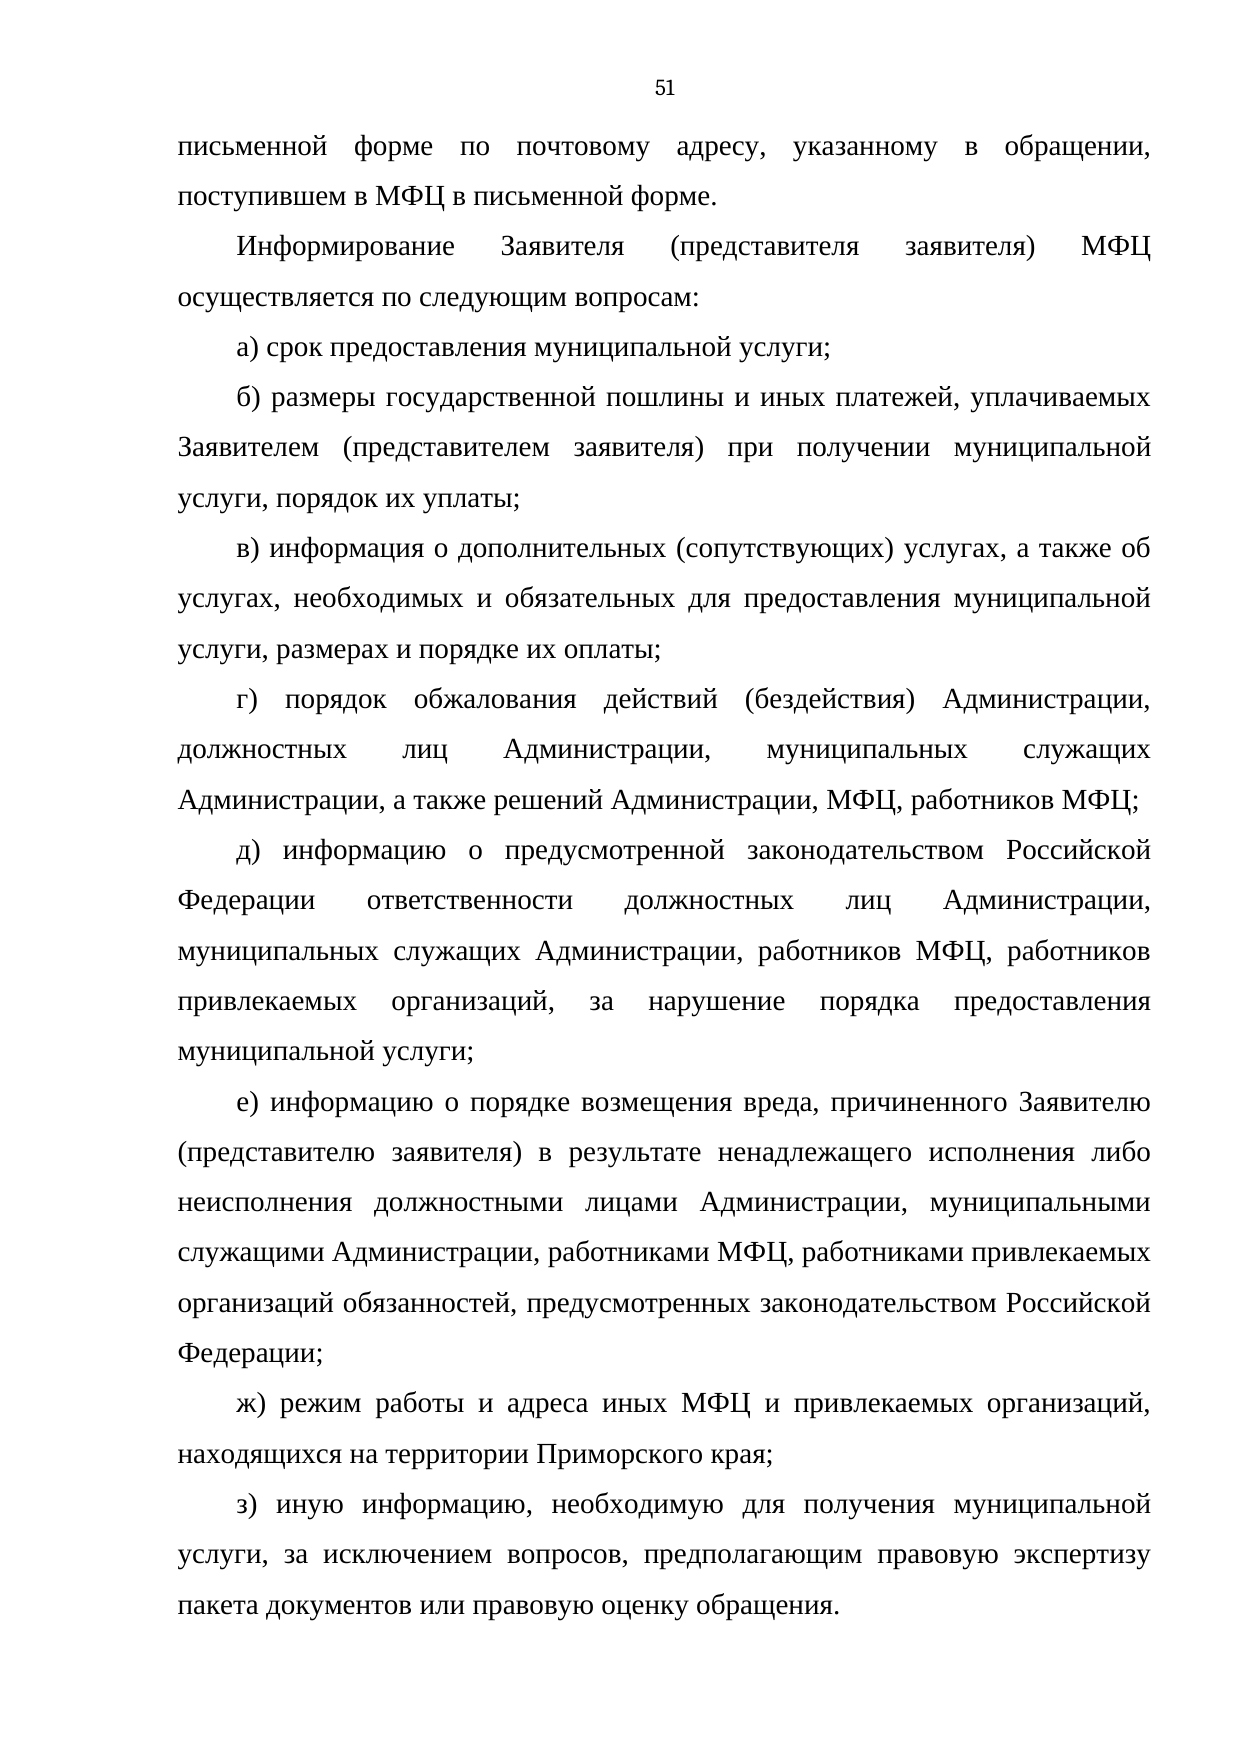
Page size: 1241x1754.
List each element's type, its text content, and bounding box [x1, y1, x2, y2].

text ж) режим работы и адреса иных МФЦ и привлекаемых организаций, находящихся на территории Приморского края; [177, 1386, 1152, 1469]
text д) информацию о предусмотренной законодательством Российской Федерации ответственности должностных лиц Администрации, муниципальных служащих Администрации, работников МФЦ, работников привлекаемых организаций, за нарушение порядка предоставления муниципальной услуги; [177, 832, 1152, 1067]
text в) информация о дополнительных (сопутствующих) услугах, а также об услугах, необходимых и обязательных для предоставления муниципальной услуги, размерах и порядке их оплаты; [177, 530, 1152, 664]
text е) информацию о порядке возмещения вреда, причиненного Заявителю (представителю заявителя) в результате ненадлежащего исполнения либо неисполнения должностными лицами Администрации, муниципальными служащими Администрации, работниками МФЦ, работниками привлекаемых организаций обязанностей, предусмотренных законодательством Российской Федерации; [177, 1084, 1152, 1369]
text г) порядок обжалования действий (бездействия) Администрации, должностных лиц Администрации, муниципальных служащих Администрации, а также решений Администрации, МФЦ, работников МФЦ; [177, 681, 1152, 815]
text Информирование Заявителя (представителя заявителя) МФЦ осуществляется по следующим вопросам: [177, 228, 1152, 312]
list а) срок предоставления муниципальной услуги; [177, 329, 1152, 362]
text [177, 128, 1152, 212]
list б) размеры государственной пошлины и иных платежей, уплачиваемых Заявителем (представителем заявителя) при получении муниципальной услуги, порядок их уплаты; [177, 379, 1152, 513]
text з) иную информацию, необходимую для получения муниципальной услуги, за исключением вопросов, предполагающим правовую экспертизу пакета документов или правовую оценку обращения. [177, 1486, 1152, 1620]
